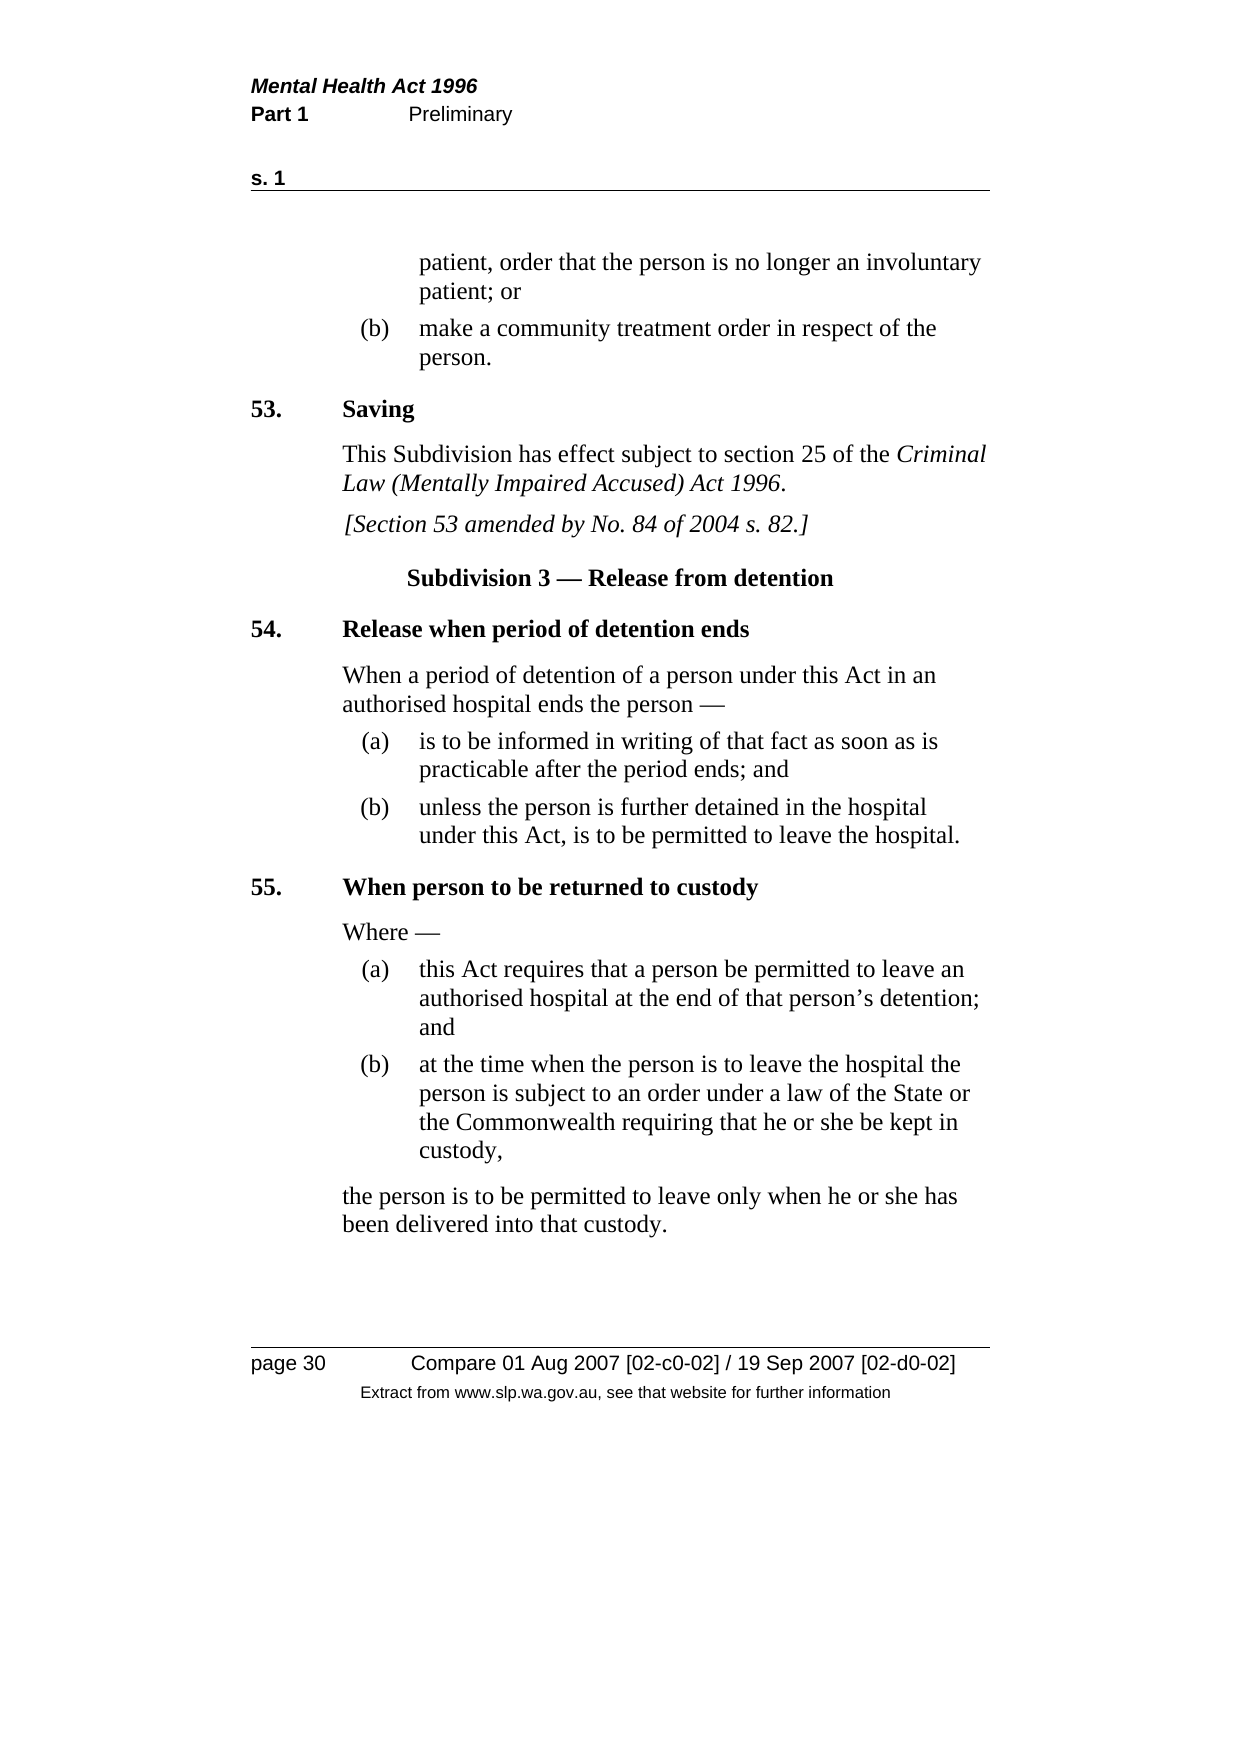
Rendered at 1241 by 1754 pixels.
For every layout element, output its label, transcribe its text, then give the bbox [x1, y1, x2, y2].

text [Section 53 amended by No. 84 of 2004 s. 82.] [251, 509, 990, 538]
subtitle 54. Release when period of detention ends [251, 614, 990, 643]
text (a) is to be informed in writing of that fact as soon as is practicable after the period ends; and [251, 726, 990, 783]
text the person is to be permitted to leave only when he or she has been delivered into that custody. [251, 1181, 990, 1238]
text (b) unless the person is further detained in the hospital under this Act, is to be permitted to leave the hospital. [251, 792, 990, 849]
text (a) this Act requires that a person be permitted to leave an authorised hospital at the end of that person’s detention; and [251, 954, 990, 1041]
text Where — [251, 917, 990, 946]
subtitle 55. When person to be returned to custody [251, 872, 990, 901]
text This Subdivision has effect subject to section 25 of the Criminal Law (Mentally Impaired Accused) Act 1996. [251, 439, 990, 497]
subtitle Subdivision 3 — Release from detention [251, 563, 990, 592]
subtitle 53. Saving [251, 394, 990, 422]
text (b) make a community treatment order in respect of the person. [251, 313, 990, 371]
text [251, 247, 990, 305]
text (b) at the time when the person is to leave the hospital the person is subject to an order under a law of the State or the Commonwealth requiring that he or she be kept in custody, [251, 1049, 990, 1164]
text When a period of detention of a person under this Act in an authorised hospital ends the person — [251, 660, 990, 717]
